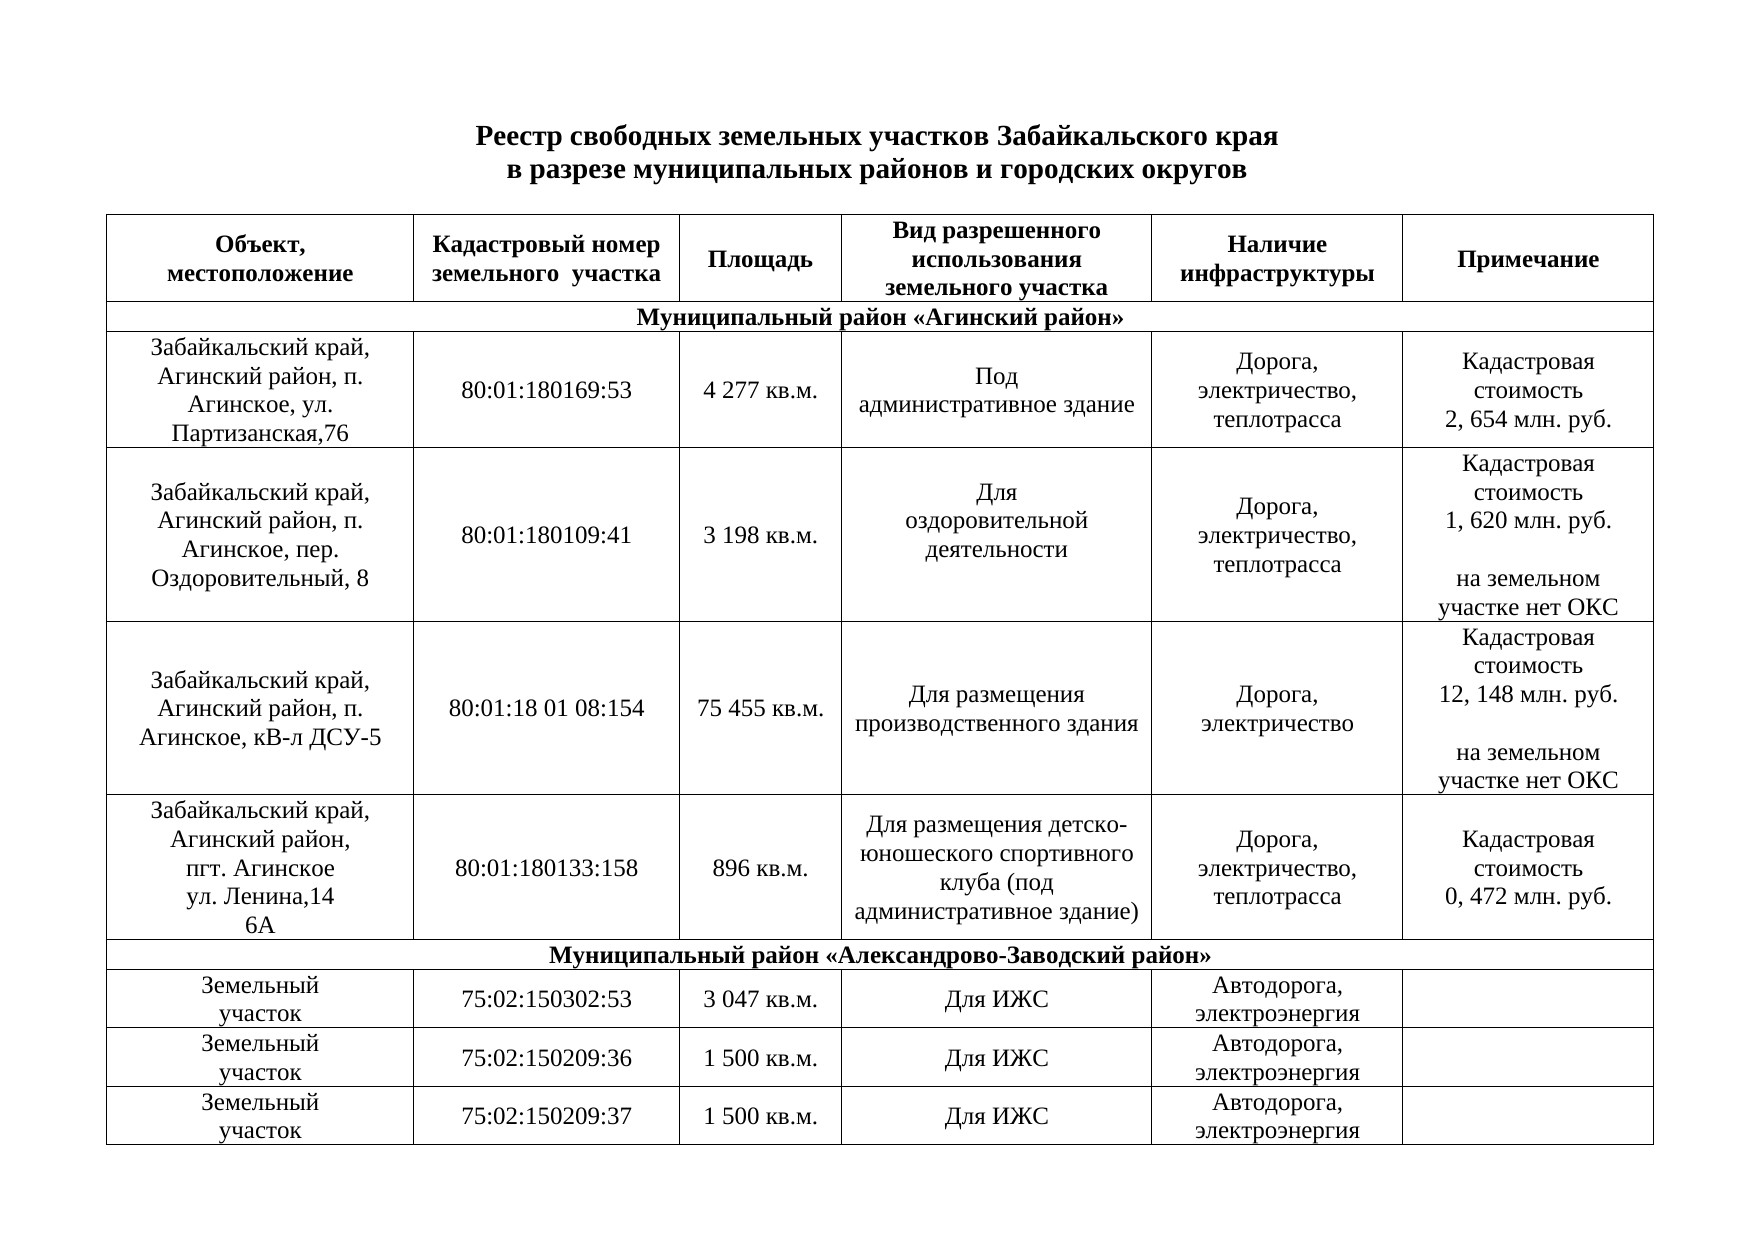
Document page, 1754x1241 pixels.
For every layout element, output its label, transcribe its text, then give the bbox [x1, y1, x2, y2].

table_cell Кадастровая стоимость 12, 148 млн. руб. на земельном участке нет ОКС [1403, 622, 1653, 794]
table_header Наличие инфраструктуры [1152, 215, 1402, 301]
table_cell 1 500 кв.м. [680, 1028, 841, 1086]
table_cell 75:02:150209:37 [414, 1087, 679, 1144]
table_cell Кадастровая стоимость 2, 654 млн. руб. [1403, 332, 1653, 447]
table_header Примечание [1403, 215, 1653, 301]
table_cell Для ИЖС [842, 970, 1151, 1027]
table_cell [1403, 1087, 1653, 1144]
table_cell 1 500 кв.м. [680, 1087, 841, 1144]
table_header Кадастровый номер земельного участка [414, 215, 679, 301]
table_cell Дорога, электричество, теплотрасса [1152, 332, 1402, 447]
table_cell Для ИЖС [842, 1087, 1151, 1144]
table_cell 3 198 кв.м. [680, 448, 841, 621]
table_cell Забайкальский край, Агинский район, п. Агинское, ул. Партизанская,76 [107, 332, 413, 447]
table_cell Забайкальский край, Агинский район, пгт. Агинское ул. Ленина,14 6А [107, 795, 413, 939]
text в разрезе муниципальных районов и городских округов [118, 152, 1636, 185]
table_cell Автодорога, электроэнергия [1152, 1087, 1402, 1144]
table_cell Забайкальский край, Агинский район, п. Агинское, кВ-л ДСУ-5 [107, 622, 413, 794]
text Реестр свободных земельных участков Забайкальского края [118, 118, 1636, 152]
table_cell 3 047 кв.м. [680, 970, 841, 1027]
table_cell Для оздоровительной деятельности [842, 448, 1151, 621]
table_cell Дорога, электричество, теплотрасса [1152, 448, 1402, 621]
table_header Объект, местоположение [107, 215, 413, 301]
table_cell 75:02:150302:53 [414, 970, 679, 1027]
table_cell Дорога, электричество [1152, 622, 1402, 794]
table_cell Автодорога, электроэнергия [1152, 970, 1402, 1027]
table_cell 80:01:180169:53 [414, 332, 679, 447]
table_cell Автодорога, электроэнергия [1152, 1028, 1402, 1086]
table_cell Земельный участок [107, 1087, 413, 1144]
table_cell 80:01:18 01 08:154 [414, 622, 679, 794]
table_cell 75:02:150209:36 [414, 1028, 679, 1086]
table_cell Дорога, электричество, теплотрасса [1152, 795, 1402, 939]
table_cell [1403, 1028, 1653, 1086]
table_cell 75 455 кв.м. [680, 622, 841, 794]
table_cell Для размещения детско-юношеского спортивного клуба (под административное здание) [842, 795, 1151, 939]
table_cell 4 277 кв.м. [680, 332, 841, 447]
table_cell Для ИЖС [842, 1028, 1151, 1086]
table_header Площадь [680, 215, 841, 301]
table_cell Под административное здание [842, 332, 1151, 447]
table_cell Земельный участок [107, 1028, 413, 1086]
table_cell [1403, 970, 1653, 1027]
table_cell 80:01:180109:41 [414, 448, 679, 621]
table_cell Забайкальский край, Агинский район, п. Агинское, пер. Оздоровительный, 8 [107, 448, 413, 621]
table_cell Земельный участок [107, 970, 413, 1027]
table_header Вид разрешенного использования земельного участка [842, 215, 1151, 301]
table_cell Для размещения производственного здания [842, 622, 1151, 794]
table_cell Муниципальный район «Александрово-Заводский район» [107, 940, 1653, 969]
table_cell Кадастровая стоимость 1, 620 млн. руб. на земельном участке нет ОКС [1403, 448, 1653, 621]
table_cell Кадастровая стоимость 0, 472 млн. руб. [1403, 795, 1653, 939]
table_cell Муниципальный район «Агинский район» [107, 302, 1653, 331]
table_cell 80:01:180133:158 [414, 795, 679, 939]
table_cell 896 кв.м. [680, 795, 841, 939]
